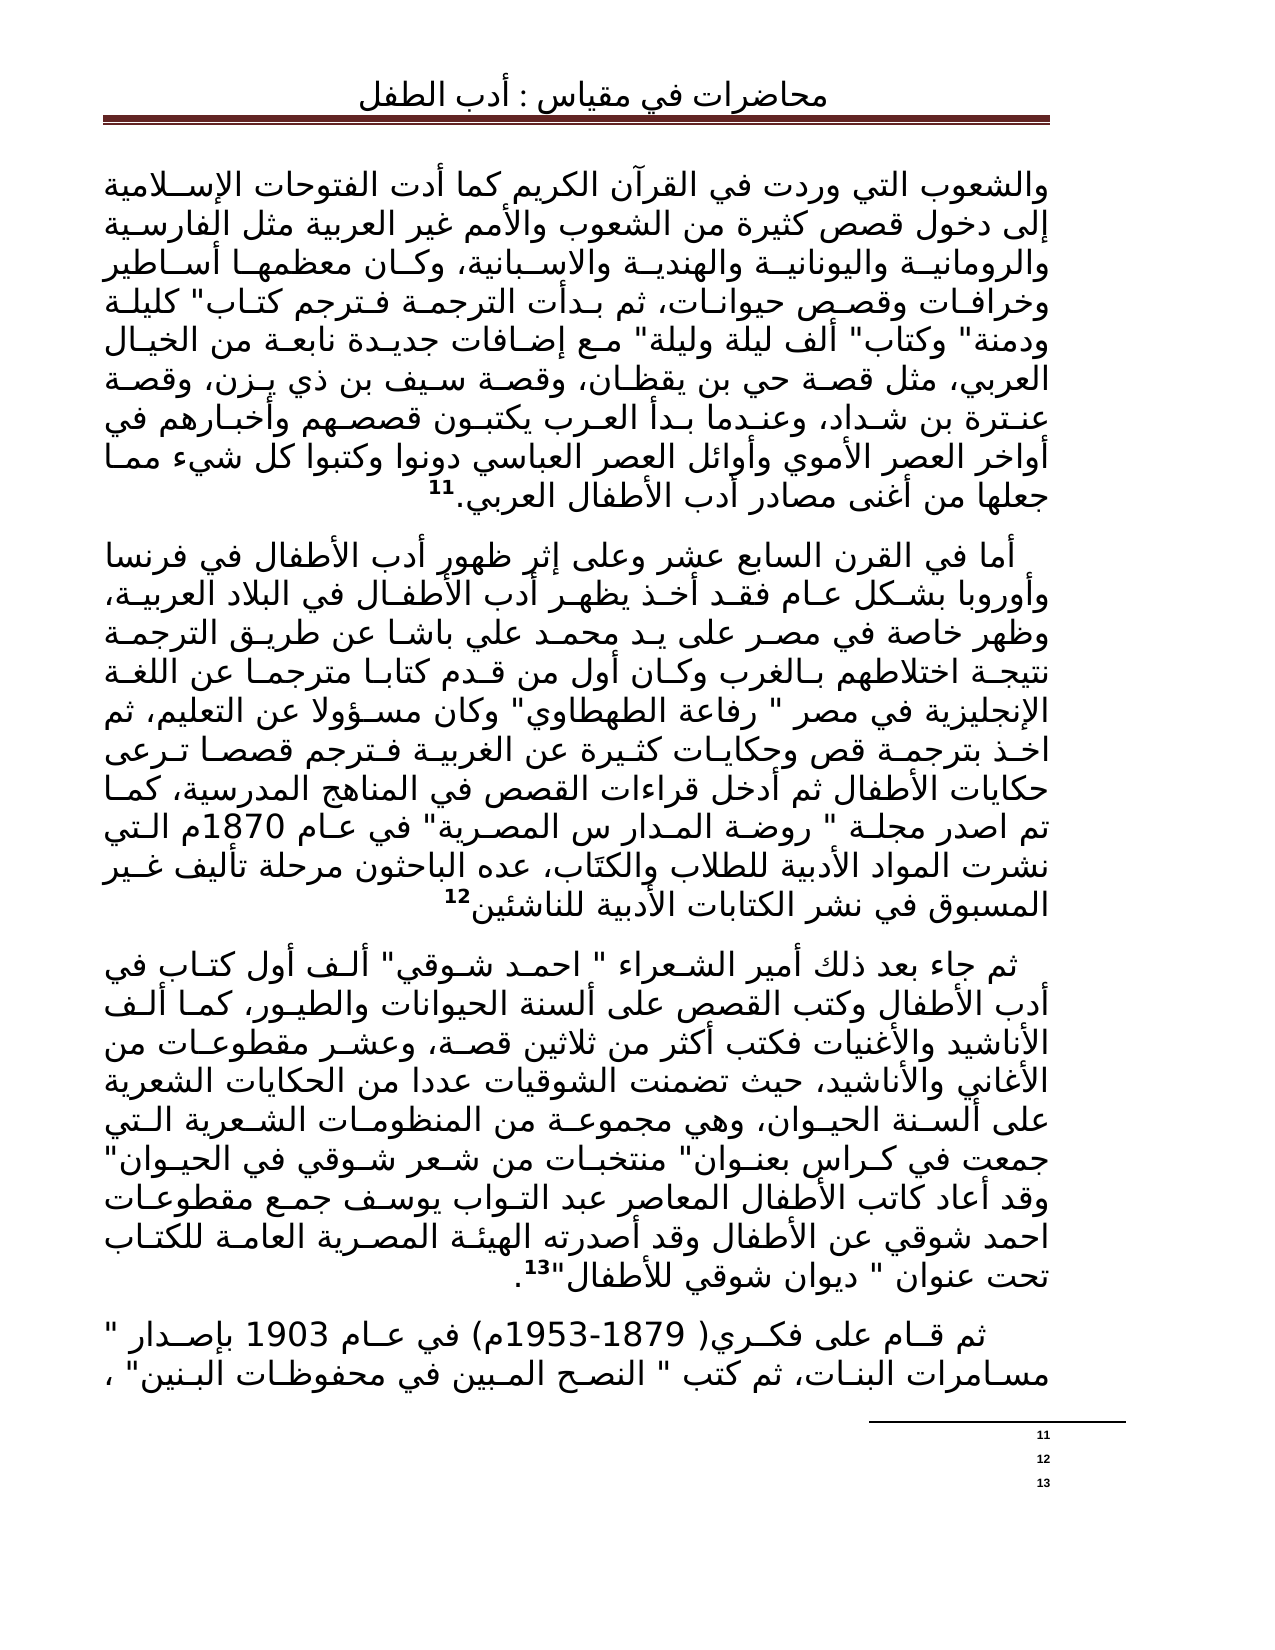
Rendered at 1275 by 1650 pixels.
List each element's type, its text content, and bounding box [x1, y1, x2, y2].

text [103, 166, 1050, 515]
text أما في القرن السابع عشر وعلى إثر ظهور أدب الأطفال في فرنسا وأوروبا بشكل عام فقد أخذ يظهر أدب الأطفال في البلاد العربية، وظهر خاصة في مصر على يد محمد علي باشا عن طريق الترجمة نتيجة اختلاطهم بالغرب وكان أول من قدم كتابا مترجما عن اللغة الإنجليزية في مصر " رفاعة الطهطاوي" وكان مسؤولا عن التعليم، ثم اخذ بترجمة قص وحكايات كثيرة عن الغربية فترجم قصصا ترعى حكايات الأطفال ثم أدخل قراءات القصص في المناهج المدرسية، كما تم اصدر مجلة " روضة المدار س المصرية" في عام 1870م التي نشرت المواد الأدبية للطلاب والكتَاب، عده الباحثون مرحلة تأليف غير المسبوق في نشر الكتابات الأدبية للناشئين [103, 536, 1050, 924]
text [103, 1316, 1050, 1394]
text ثم جاء بعد ذلك أمير الشعراء " احمد شوقي" ألف أول كتاب في أدب الأطفال وكتب القصص على ألسنة الحيوانات والطيور، كما ألف الأناشيد والأغنيات فكتب أكثر من ثلاثين قصة، وعشر مقطوعات من الأغاني والأناشيد، حيث تضمنت الشوقيات عددا من الحكايات الشعرية على ألسنة الحيوان، وهي مجموعة من المنظومات الشعرية التي جمعت في كراس بعنوان" منتخبات من شعر شوقي في الحيوان" وقد أعاد كاتب الأطفال المعاصر عبد التواب يوسف جمع مقطوعات احمد شوقي عن الأطفال وقد أصدرته الهيئة المصرية العامة للكتاب تحت عنوان " ديوان شوقي للأطفال". [103, 945, 1050, 1295]
